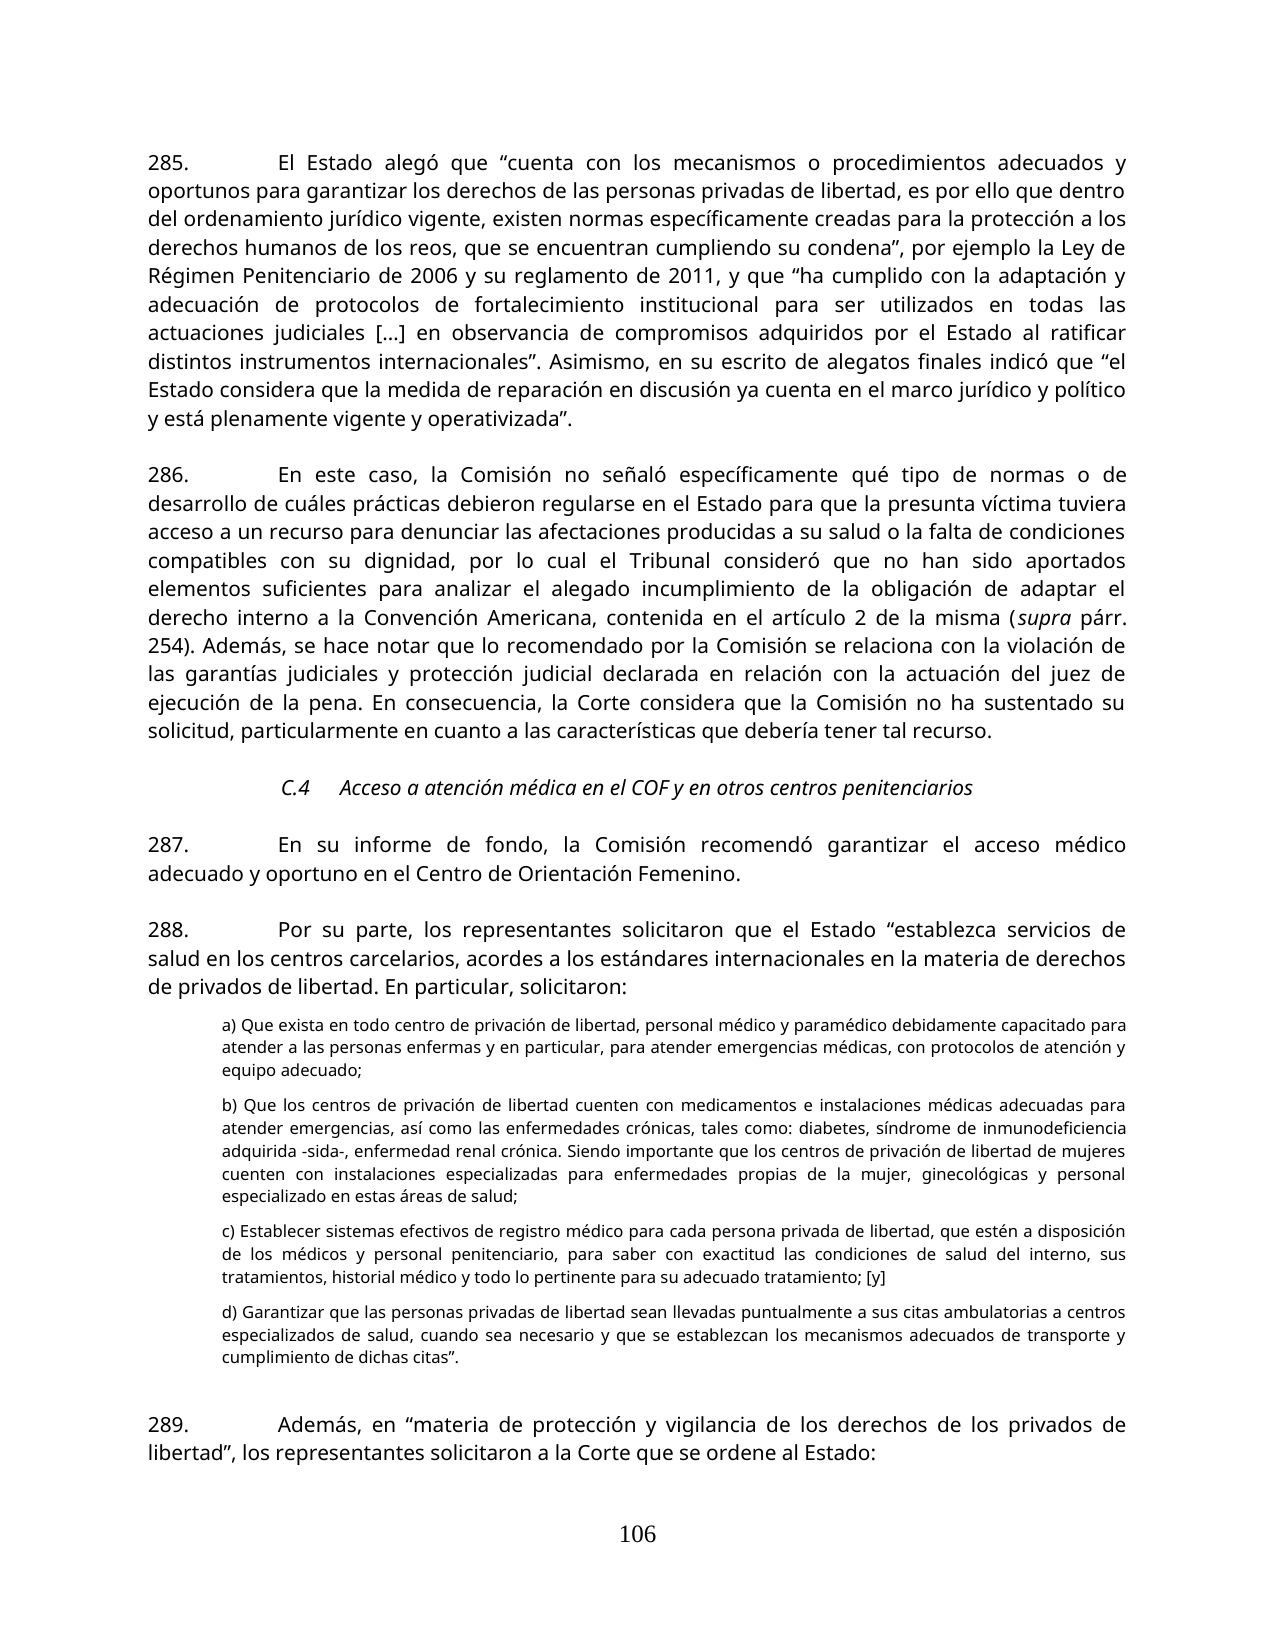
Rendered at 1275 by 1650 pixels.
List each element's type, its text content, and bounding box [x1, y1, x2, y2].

list a) Que exista en todo centro de privación de libertad, personal médico y paramédico debidamente capacitado para atender a las personas enfermas y en particular, para atender emergencias médicas, con protocolos de atención y equipo adecuado; [222, 1013, 1127, 1081]
text C.4 Acceso a atención médica en el COF y en otros centros penitenciarios [281, 773, 1127, 802]
list b) Que los centros de privación de libertad cuenten con medicamentos e instalaciones médicas adecuadas para atender emergencias, así como las enfermedades crónicas, tales como: diabetes, síndrome de inmunodeficiencia adquirida -sida-, enfermedad renal crónica. Siendo importante que los centros de privación de libertad de mujeres cuenten con instalaciones especializadas para enfermedades propias de la mujer, ginecológicas y personal especializado en estas áreas de salud; [222, 1094, 1127, 1207]
list En su informe de fondo, la Comisión recomendó garantizar el acceso médico adecuado y oportuno en el Centro de Orientación Femenino. [148, 830, 1127, 887]
list d) Garantizar que las personas privadas de libertad sean llevadas puntualmente a sus citas ambulatorias a centros especializados de salud, cuando sea necesario y que se establezcan los mecanismos adecuados de transporte y cumplimiento de dichas citas”. [222, 1301, 1127, 1369]
list El Estado alegó que “cuenta con los mecanismos o procedimientos adecuados y oportunos para garantizar los derechos de las personas privadas de libertad, es por ello que dentro del ordenamiento jurídico vigente, existen normas específicamente creadas para la protección a los derechos humanos de los reos, que se encuentran cumpliendo su condena”, por ejemplo la Ley de Régimen Penitenciario de 2006 y su reglamento de 2011, y que “ha cumplido con la adaptación y adecuación de protocolos de fortalecimiento institucional para ser utilizados en todas las actuaciones judiciales […] en observancia de compromisos adquiridos por el Estado al ratificar distintos instrumentos internacionales”. Asimismo, en su escrito de alegatos finales indicó que “el Estado considera que la medida de reparación en discusión ya cuenta en el marco jurídico y político y está plenamente vigente y operativizada”. [148, 148, 1127, 432]
list Además, en “materia de protección y vigilancia de los derechos de los privados de libertad”, los representantes solicitaron a la Corte que se ordene al Estado: [148, 1410, 1127, 1467]
list c) Establecer sistemas efectivos de registro médico para cada persona privada de libertad, que estén a disposición de los médicos y personal penitenciario, para saber con exactitud las condiciones de salud del interno, sus tratamientos, historial médico y todo lo pertinente para su adecuado tratamiento; [y] [222, 1220, 1127, 1288]
list En este caso, la Comisión no señaló específicamente qué tipo de normas o de desarrollo de cuáles prácticas debieron regularse en el Estado para que la presunta víctima tuviera acceso a un recurso para denunciar las afectaciones producidas a su salud o la falta de condiciones compatibles con su dignidad, por lo cual el Tribunal consideró que no han sido aportados elementos suficientes para analizar el alegado incumplimiento de la obligación de adaptar el derecho interno a la Convención Americana, contenida en el artículo 2 de la misma (supra párr. 254). Además, se hace notar que lo recomendado por la Comisión se relaciona con la violación de las garantías judiciales y protección judicial declarada en relación con la actuación del juez de ejecución de la pena. En consecuencia, la Corte considera que la Comisión no ha sustentado su solicitud, particularmente en cuanto a las características que debería tener tal recurso. [148, 461, 1127, 745]
list Por su parte, los representantes solicitaron que el Estado “establezca servicios de salud en los centros carcelarios, acordes a los estándares internacionales en la materia de derechos de privados de libertad. En particular, solicitaron: [148, 916, 1127, 1001]
